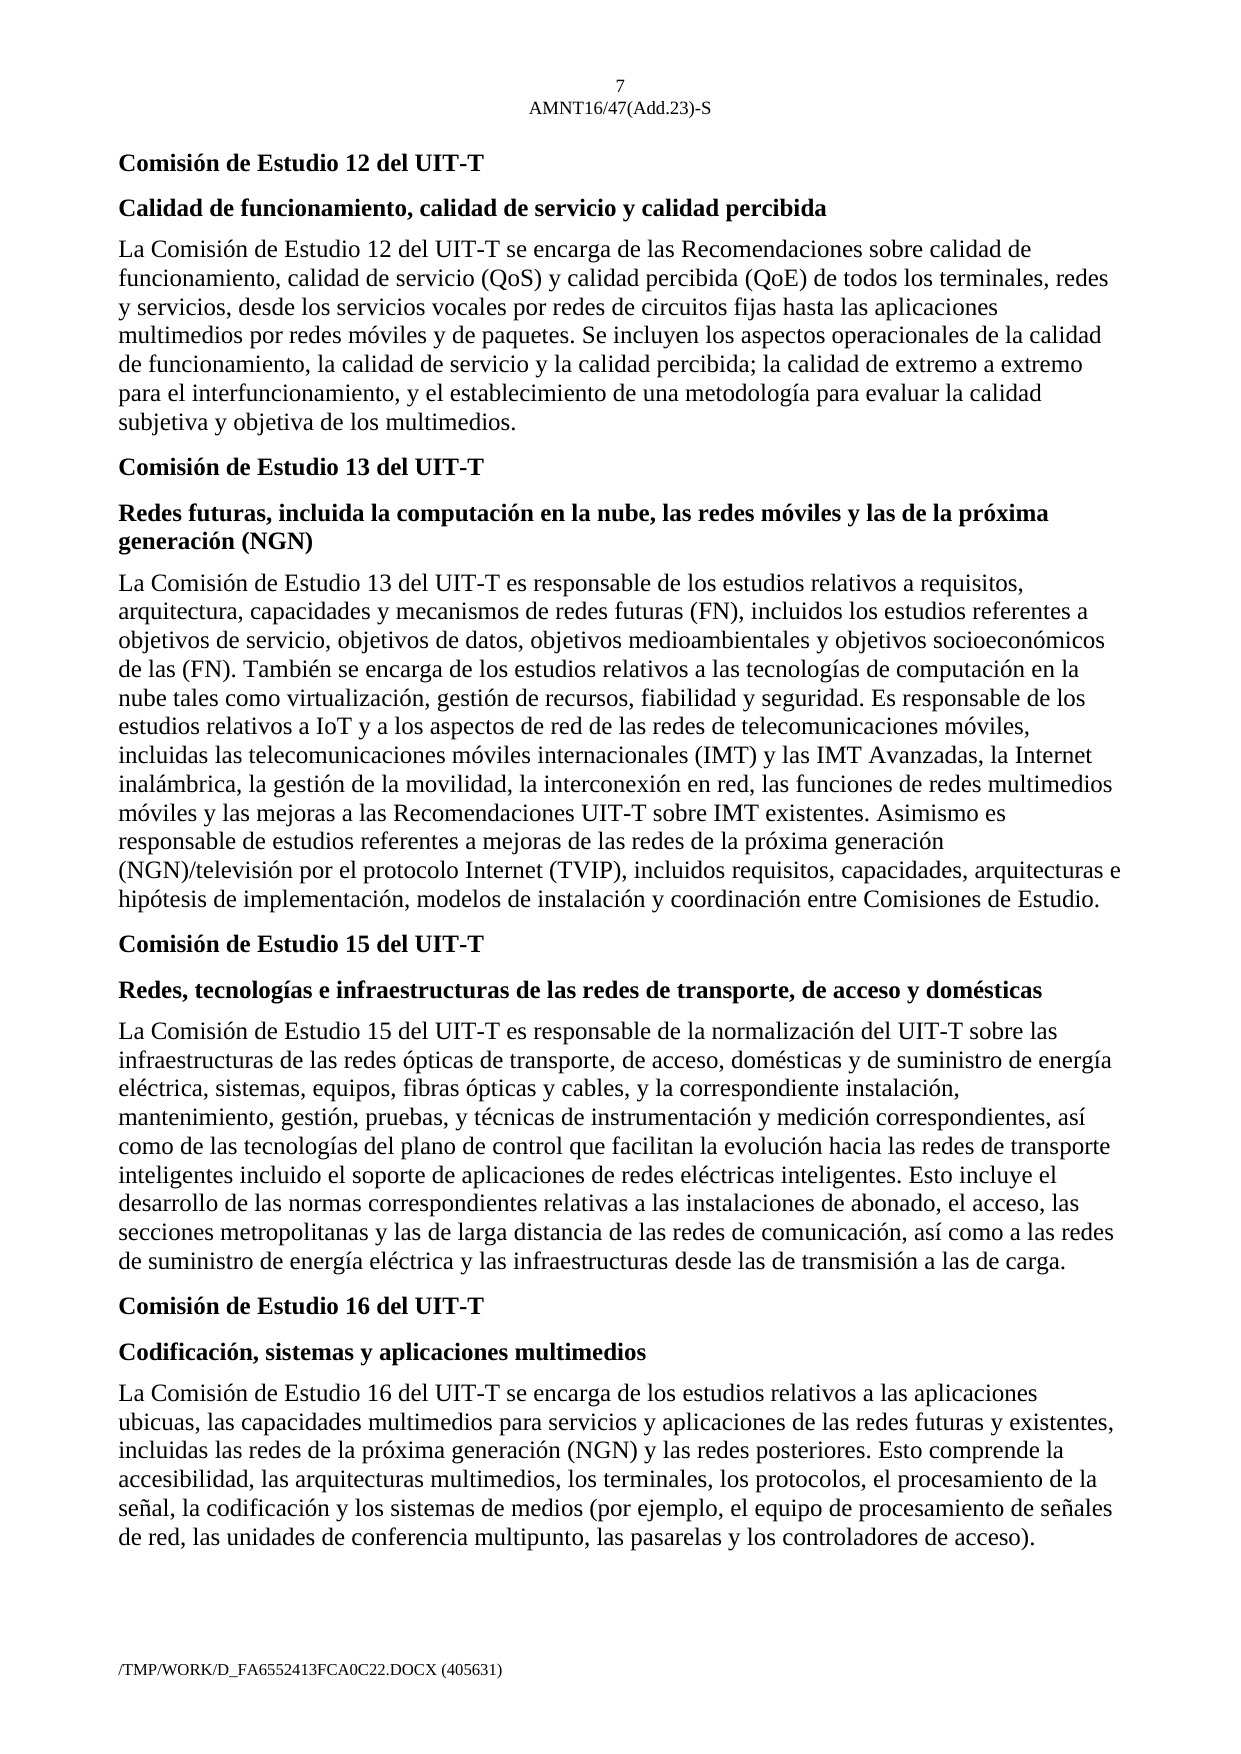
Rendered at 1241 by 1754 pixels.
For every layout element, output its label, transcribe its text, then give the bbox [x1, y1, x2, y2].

text La Comisión de Estudio 15 del UIT-T es responsable de la normalización del UIT-T sobre las infraestructuras de las redes ópticas de transporte, de acceso, domésticas y de suministro de energía eléctrica, sistemas, equipos, fibras ópticas y cables, y la correspondiente instalación, mantenimiento, gestión, pruebas, y técnicas de instrumentación y medición correspondientes, así como de las tecnologías del plano de control que facilitan la evolución hacia las redes de transporte inteligentes incluido el soporte de aplicaciones de redes eléctricas inteligentes. Esto incluye el desarrollo de las normas correspondientes relativas a las instalaciones de abonado, el acceso, las secciones metropolitanas y las de larga distancia de las redes de comunicación, así como a las redes de suministro de energía eléctrica y las infraestructuras desde las de transmisión a las de carga. [118, 1016, 1122, 1275]
subtitle Comisión de Estudio 16 del UIT-T [118, 1291, 1122, 1320]
text La Comisión de Estudio 12 del UIT-T se encarga de las Recomendaciones sobre calidad de funcionamiento, calidad de servicio (QoS) y calidad percibida (QoE) de todos los terminales, redes y servicios, desde los servicios vocales por redes de circuitos fijas hasta las aplicaciones multimedios por redes móviles y de paquetes. Se incluyen los aspectos operacionales de la calidad de funcionamiento, la calidad de servicio y la calidad percibida; la calidad de extremo a extremo para el interfuncionamiento, y el establecimiento de una metodología para evaluar la calidad subjetiva y objetiva de los multimedios. [118, 234, 1122, 436]
text La Comisión de Estudio 13 del UIT-T es responsable de los estudios relativos a requisitos, arquitectura, capacidades y mecanismos de redes futuras (FN), incluidos los estudios referentes a objetivos de servicio, objetivos de datos, objetivos medioambientales y objetivos socioeconómicos de las (FN). También se encarga de los estudios relativos a las tecnologías de computación en la nube tales como virtualización, gestión de recursos, fiabilidad y seguridad. Es responsable de los estudios relativos a IoT y a los aspectos de red de las redes de telecomunicaciones móviles, incluidas las telecomunicaciones móviles internacionales (IMT) y las IMT Avanzadas, la Internet inalámbrica, la gestión de la movilidad, la interconexión en red, las funciones de redes multimedios móviles y las mejoras a las Recomendaciones UIT-T sobre IMT existentes. Asimismo es responsable de estudios referentes a mejoras de las redes de la próxima generación (NGN)/televisión por el protocolo Internet (TVIP), incluidos requisitos, capacidades, arquitecturas e hipótesis de implementación, modelos de instalación y coordinación entre Comisiones de Estudio. [118, 568, 1122, 913]
subtitle Redes futuras, incluida la computación en la nube, las redes móviles y las de la próxima generación (NGN) [118, 498, 1122, 555]
subtitle Comisión de Estudio 12 del UIT-T [118, 148, 1122, 176]
subtitle Calidad de funcionamiento, calidad de servicio y calidad percibida [118, 193, 1122, 222]
subtitle Redes, tecnologías e infraestructuras de las redes de transporte, de acceso y domésticas [118, 975, 1122, 1003]
subtitle Comisión de Estudio 13 del UIT-T [118, 452, 1122, 481]
subtitle Codificación, sistemas y aplicaciones multimedios [118, 1337, 1122, 1366]
subtitle Comisión de Estudio 15 del UIT-T [118, 929, 1122, 958]
text La Comisión de Estudio 16 del UIT-T se encarga de los estudios relativos a las aplicaciones ubicuas, las capacidades multimedios para servicios y aplicaciones de las redes futuras y existentes, incluidas las redes de la próxima generación (NGN) y las redes posteriores. Esto comprende la accesibilidad, las arquitecturas multimedios, los terminales, los protocolos, el procesamiento de la señal, la codificación y los sistemas de medios (por ejemplo, el equipo de procesamiento de señales de red, las unidades de conferencia multipunto, las pasarelas y los controladores de acceso). [118, 1378, 1122, 1551]
